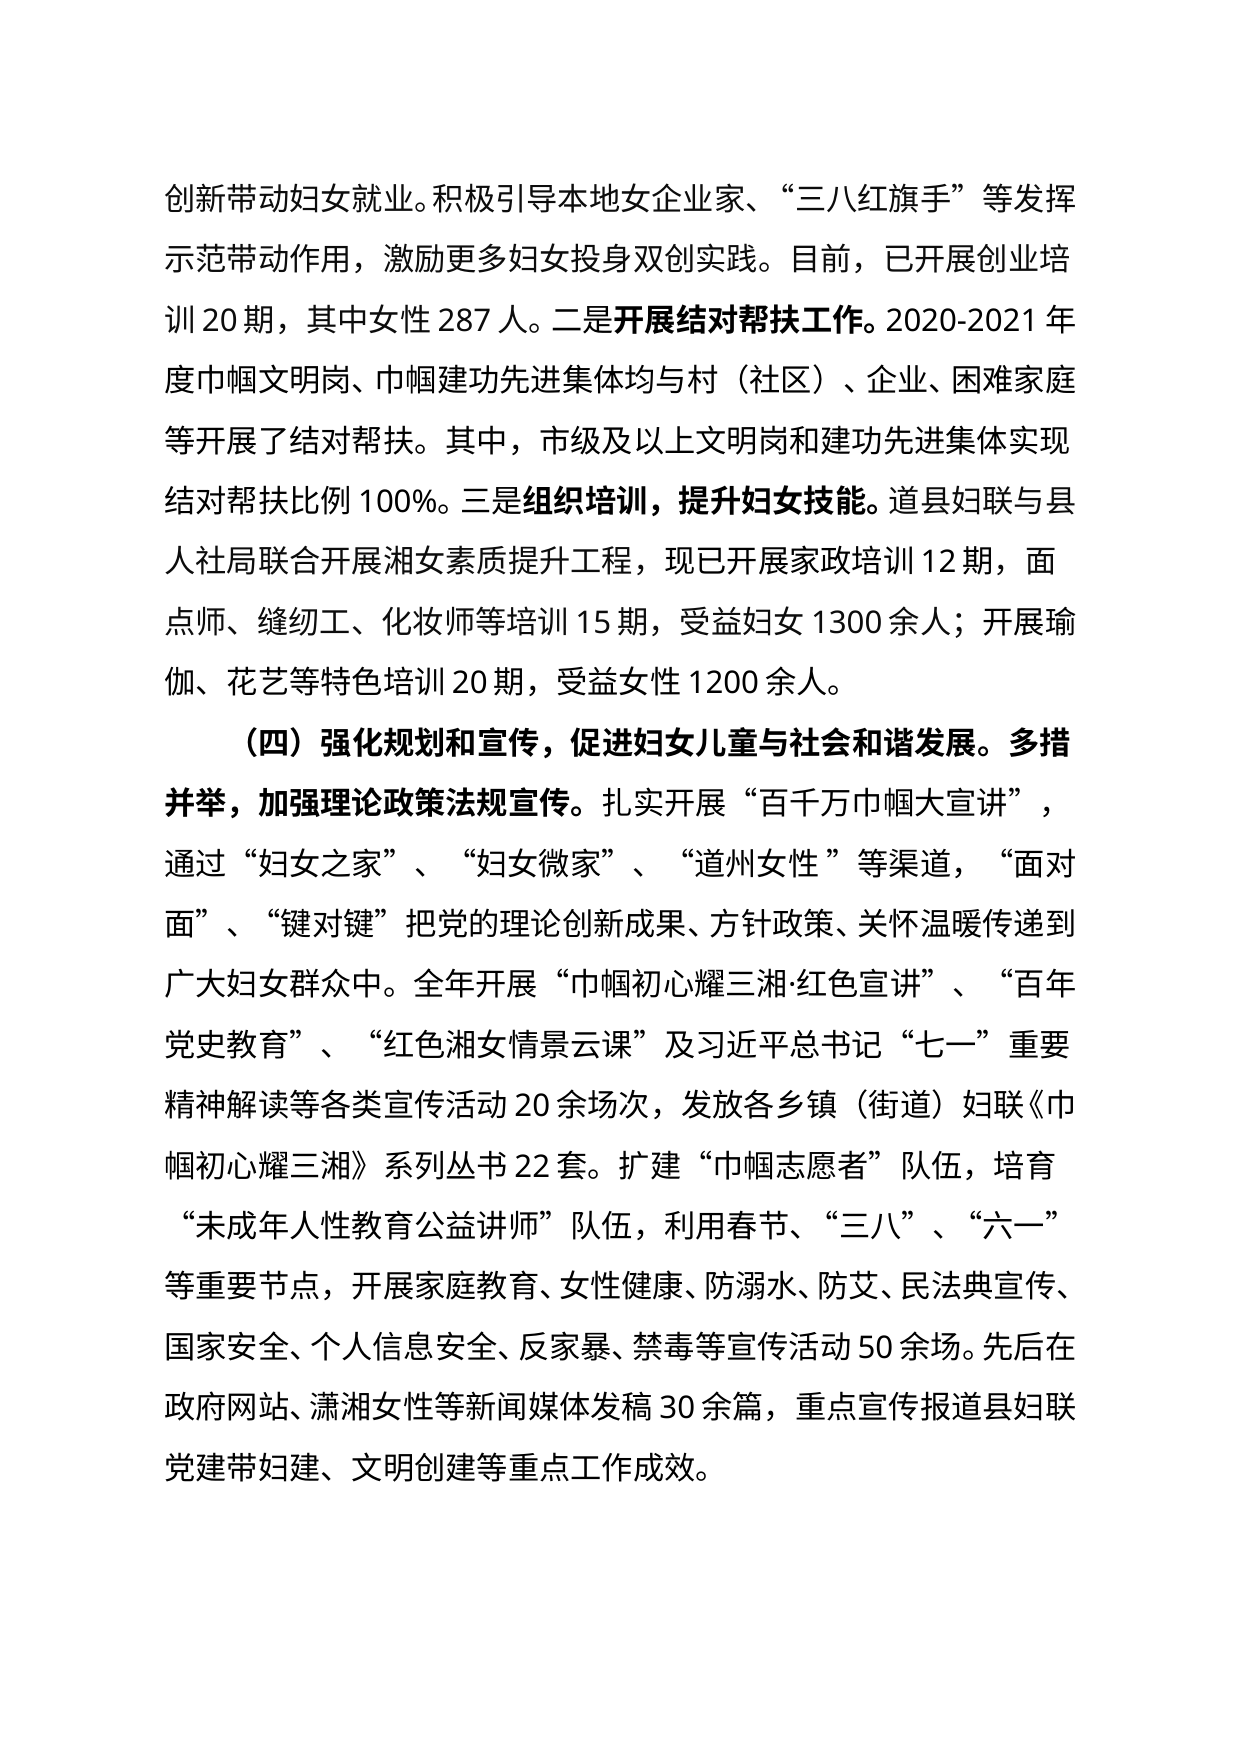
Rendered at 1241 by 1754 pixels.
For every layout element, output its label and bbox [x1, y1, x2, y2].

text [164, 162, 1076, 827]
text [164, 827, 1076, 1552]
